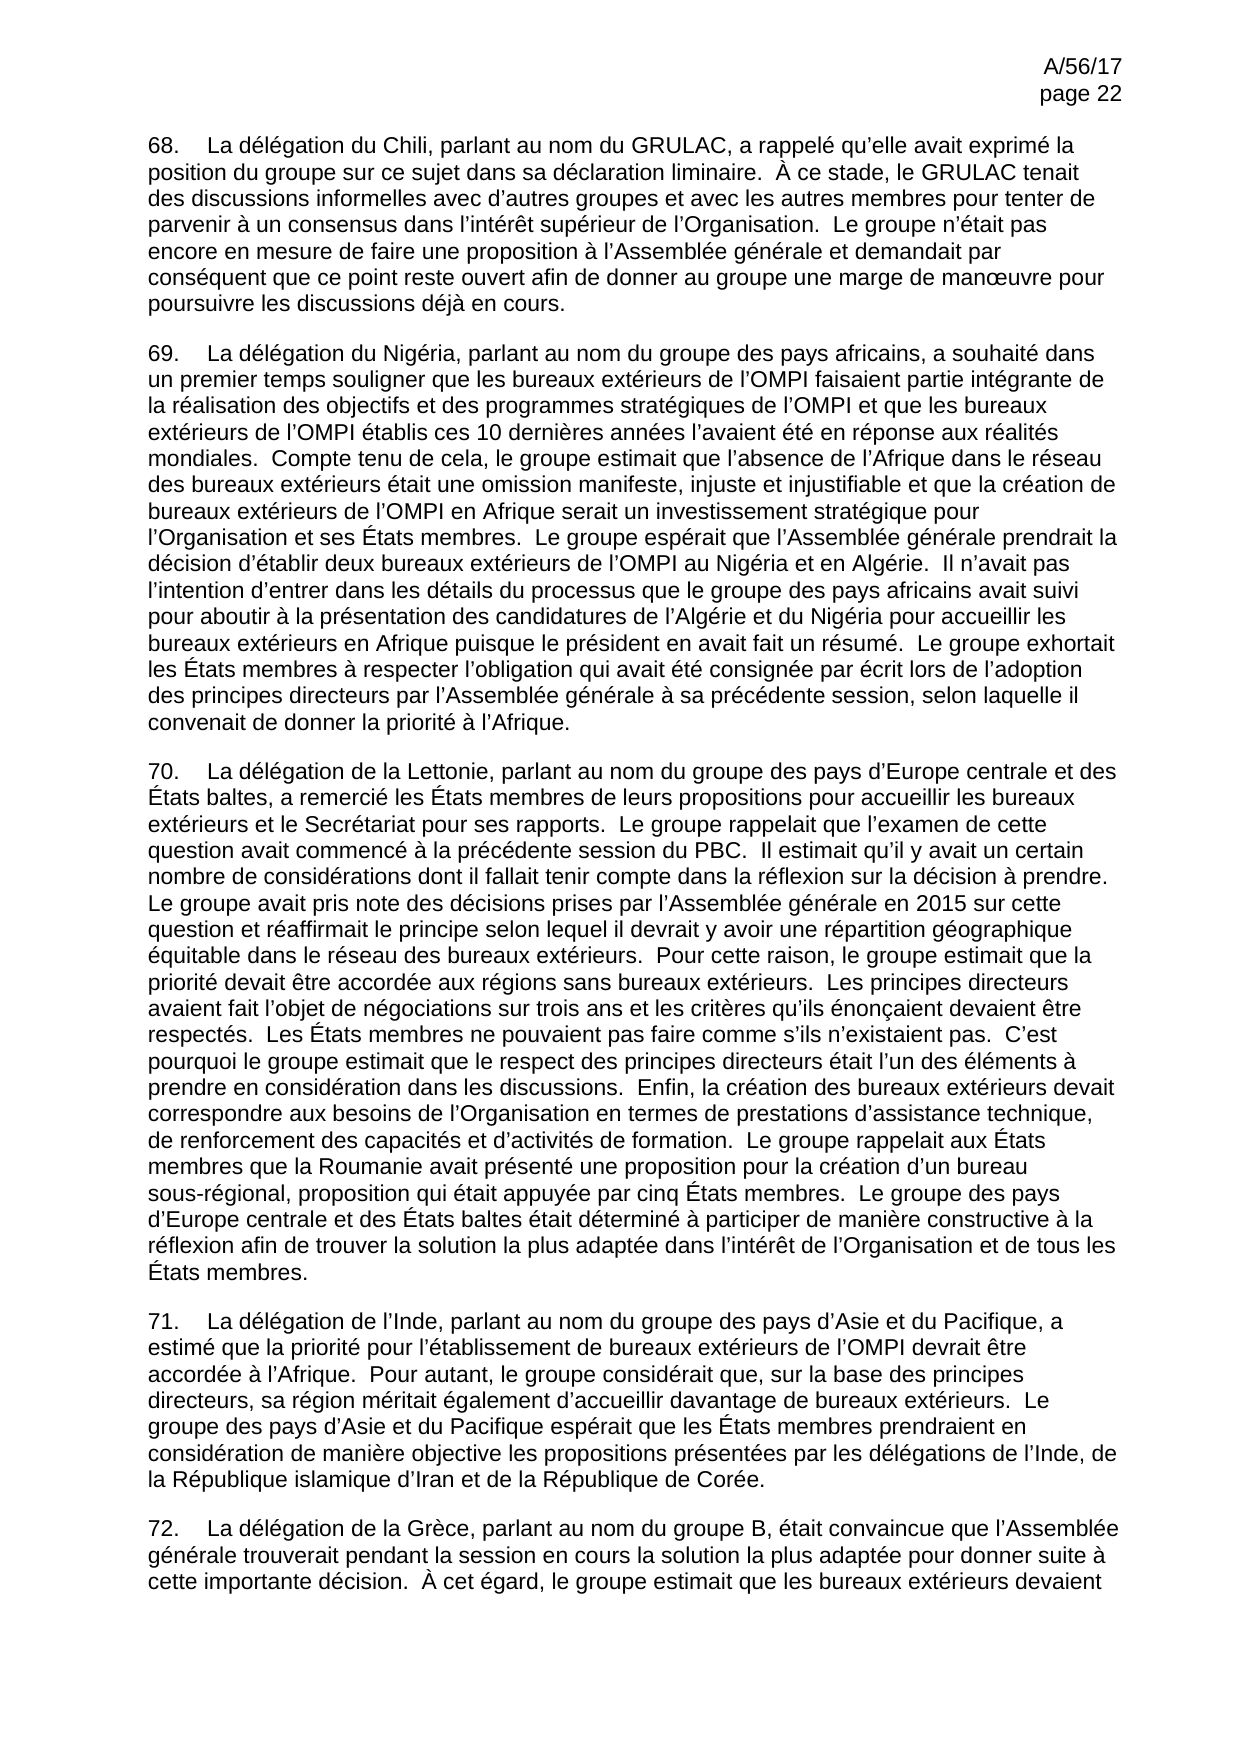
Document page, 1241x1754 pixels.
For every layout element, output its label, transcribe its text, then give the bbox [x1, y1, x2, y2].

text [148, 1515, 1122, 1594]
text La délégation de l’Inde, parlant au nom du groupe des pays d’Asie et du Pacifique, a estimé que la priorité pour l’établissement de bureaux extérieurs de l’OMPI devrait être accordée à l’Afrique. Pour autant, le groupe considérait que, sur la base des principes directeurs, sa région méritait également d’accueillir davantage de bureaux extérieurs. Le groupe des pays d’Asie et du Pacifique espérait que les États membres prendraient en considération de manière objective les propositions présentées par les délégations de l’Inde, de la République islamique d’Iran et de la République de Corée. [148, 1308, 1122, 1492]
text La délégation de la Lettonie, parlant au nom du groupe des pays d’Europe centrale et des États baltes, a remercié les États membres de leurs propositions pour accueillir les bureaux extérieurs et le Secrétariat pour ses rapports. Le groupe rappelait que l’examen de cette question avait commencé à la précédente session du PBC. Il estimait qu’il y avait un certain nombre de considérations dont il fallait tenir compte dans la réflexion sur la décision à prendre. Le groupe avait pris note des décisions prises par l’Assemblée générale en 2015 sur cette question et réaffirmait le principe selon lequel il devrait y avoir une répartition géographique équitable dans le réseau des bureaux extérieurs. Pour cette raison, le groupe estimait que la priorité devait être accordée aux régions sans bureaux extérieurs. Les principes directeurs avaient fait l’objet de négociations sur trois ans et les critères qu’ils énonçaient devaient être respectés. Les États membres ne pouvaient pas faire comme s’ils n’existaient pas. C’est pourquoi le groupe estimait que le respect des principes directeurs était l’un des éléments à prendre en considération dans les discussions. Enfin, la création des bureaux extérieurs devait correspondre aux besoins de l’Organisation en termes de prestations d’assistance technique, de renforcement des capacités et d’activités de formation. Le groupe rappelait aux États membres que la Roumanie avait présenté une proposition pour la création d’un bureau sous-régional, proposition qui était appuyée par cinq États membres. Le groupe des pays d’Europe centrale et des États baltes était déterminé à participer de manière constructive à la réflexion afin de trouver la solution la plus adaptée dans l’intérêt de l’Organisation et de tous les États membres. [148, 758, 1122, 1285]
text La délégation du Chili, parlant au nom du GRULAC, a rappelé qu’elle avait exprimé la position du groupe sur ce sujet dans sa déclaration liminaire. À ce stade, le GRULAC tenait des discussions informelles avec d’autres groupes et avec les autres membres pour tenter de parvenir à un consensus dans l’intérêt supérieur de l’Organisation. Le groupe n’était pas encore en mesure de faire une proposition à l’Assemblée générale et demandait par conséquent que ce point reste ouvert afin de donner au groupe une marge de manœuvre pour poursuivre les discussions déjà en cours. [148, 132, 1122, 317]
text La délégation du Nigéria, parlant au nom du groupe des pays africains, a souhaité dans un premier temps souligner que les bureaux extérieurs de l’OMPI faisaient partie intégrante de la réalisation des objectifs et des programmes stratégiques de l’OMPI et que les bureaux extérieurs de l’OMPI établis ces 10 dernières années l’avaient été en réponse aux réalités mondiales. Compte tenu de cela, le groupe estimait que l’absence de l’Afrique dans le réseau des bureaux extérieurs était une omission manifeste, injuste et injustifiable et que la création de bureaux extérieurs de l’OMPI en Afrique serait un investissement stratégique pour l’Organisation et ses États membres. Le groupe espérait que l’Assemblée générale prendrait la décision d’établir deux bureaux extérieurs de l’OMPI au Nigéria et en Algérie. Il n’avait pas l’intention d’entrer dans les détails du processus que le groupe des pays africains avait suivi pour aboutir à la présentation des candidatures de l’Algérie et du Nigéria pour accueillir les bureaux extérieurs en Afrique puisque le président en avait fait un résumé. Le groupe exhortait les États membres à respecter l’obligation qui avait été consignée par écrit lors de l’adoption des principes directeurs par l’Assemblée générale à sa précédente session, selon laquelle il convenait de donner la priorité à l’Afrique. [148, 339, 1122, 735]
